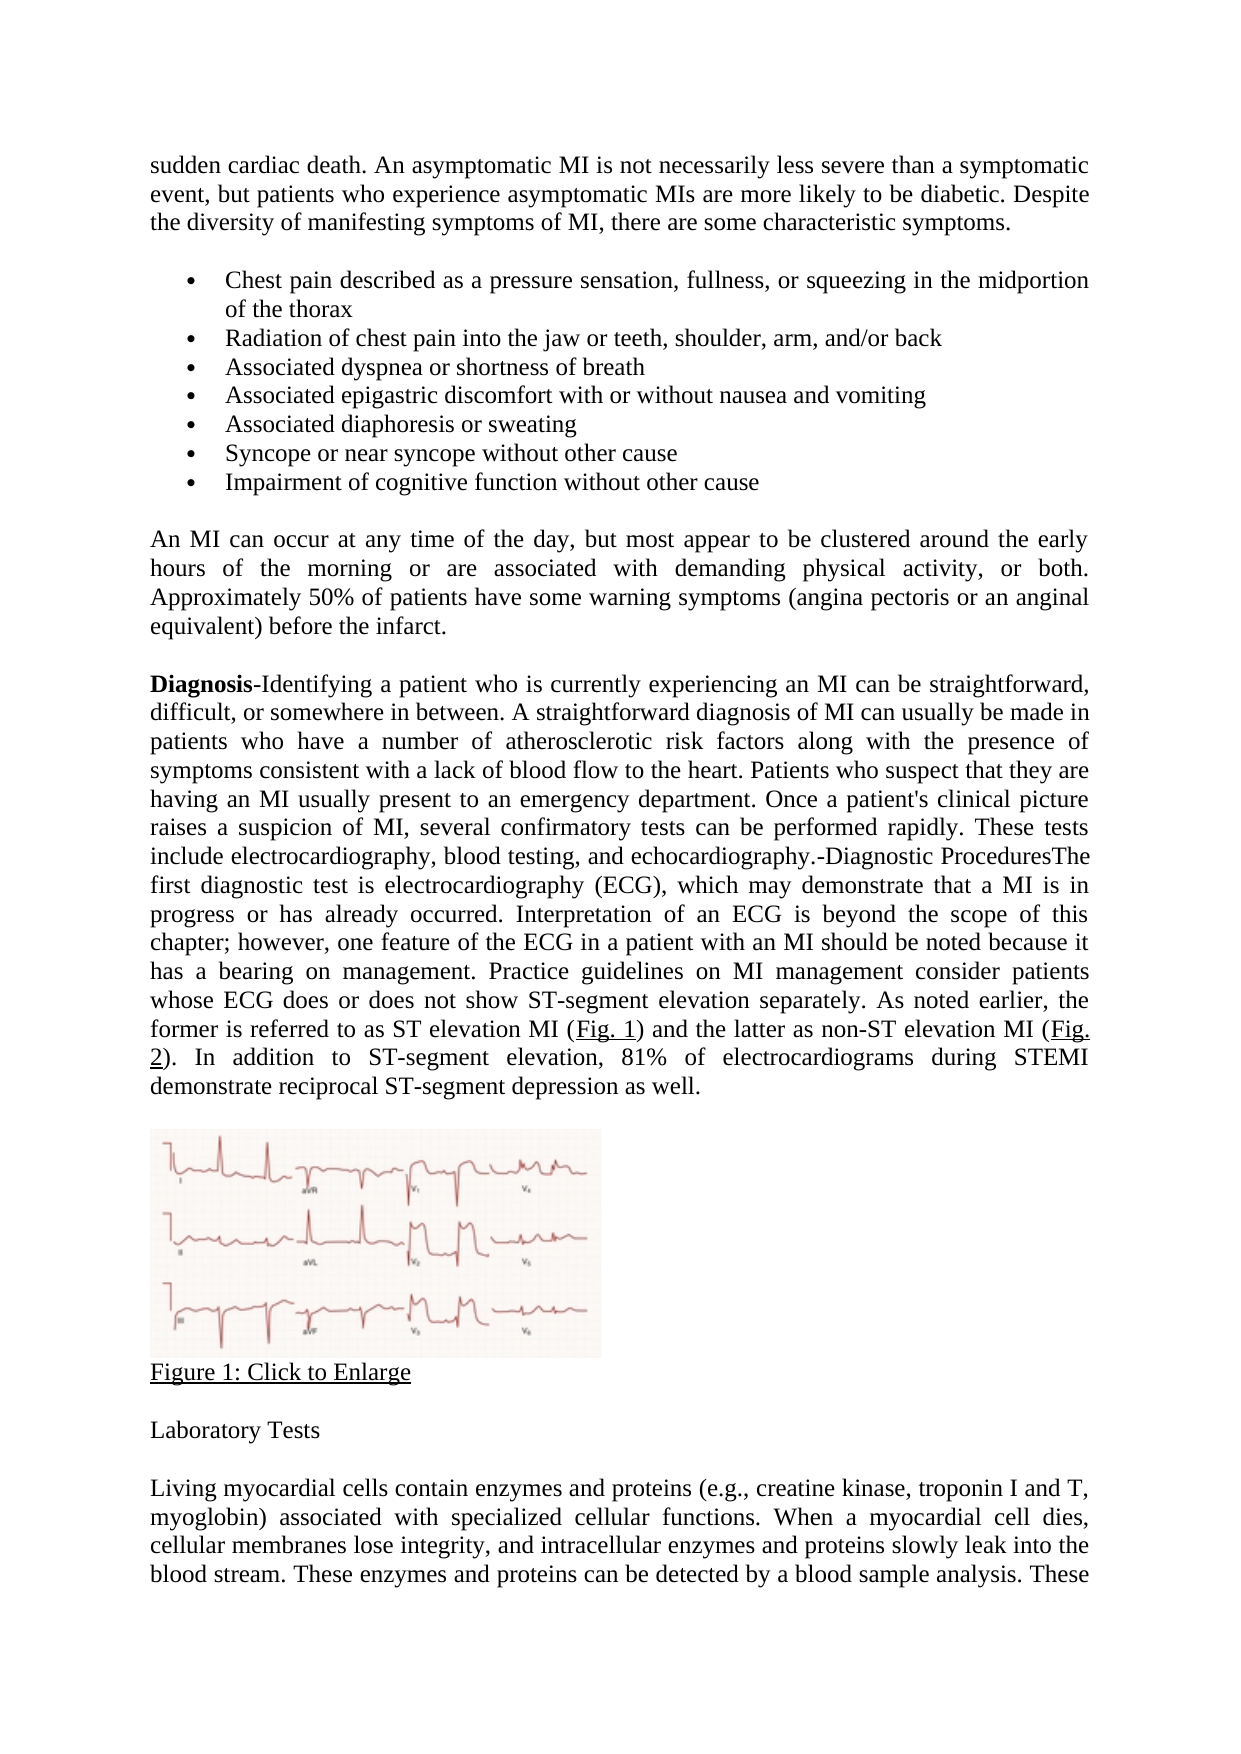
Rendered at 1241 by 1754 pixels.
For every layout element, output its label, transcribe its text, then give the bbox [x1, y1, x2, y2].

list Associated diaphoresis or sweating [187, 409, 1090, 438]
text An MI can occur at any time of the day, but most appear to be clustered around the early hours of the morning or are associated with demanding physical activity, or both. Approximately 50% of patients have some warning symptoms (angina pectoris or an anginal equivalent) before the infarct. [150, 524, 1090, 639]
text Laboratory Tests [150, 1415, 1090, 1444]
list Associated dyspnea or shortness of breath [187, 352, 1090, 380]
list Impairment of cognitive function without other cause [187, 467, 1090, 495]
list Chest pain described as a pressure sensation, fullness, or squeezing in the midportion of the thorax [187, 265, 1090, 323]
list Radiation of chest pain into the jaw or teeth, shoulder, arm, and/or back [187, 323, 1090, 352]
text Diagnosis-Identifying a patient who is currently experiencing an MI can be straightforward, difficult, or somewhere in between. A straightforward diagnosis of MI can usually be made in patients who have a number of atherosclerotic risk factors along with the presence of symptoms consistent with a lack of blood flow to the heart. Patients who suspect that they are having an MI usually present to an emergency department. Once a patient's clinical picture raises a suspicion of MI, several confirmatory tests can be performed rapidly. These tests include electrocardiography, blood testing, and echocardiography.-Diagnostic ProceduresThe first diagnostic test is electrocardiography (ECG), which may demonstrate that a MI is in progress or has already occurred. Interpretation of an ECG is beyond the scope of this chapter; however, one feature of the ECG in a patient with an MI should be noted because it has a bearing on management. Practice guidelines on MI management consider patients whose ECG does or does not show ST-segment elevation separately. As noted earlier, the former is referred to as ST elevation MI (Fig. 1) and the latter as non-ST elevation MI (Fig. 2). In addition to ST-segment elevation, 81% of electrocardiograms during STEMI demonstrate reciprocal ST-segment depression as well. [150, 669, 1090, 1100]
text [150, 1473, 1090, 1588]
list Syncope or near syncope without other cause [187, 438, 1090, 467]
picture [150, 1129, 602, 1358]
list Associated epigastric discomfort with or without nausea and vomiting [187, 380, 1090, 409]
text Figure 1: Click to Enlarge [150, 1357, 1090, 1386]
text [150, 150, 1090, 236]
